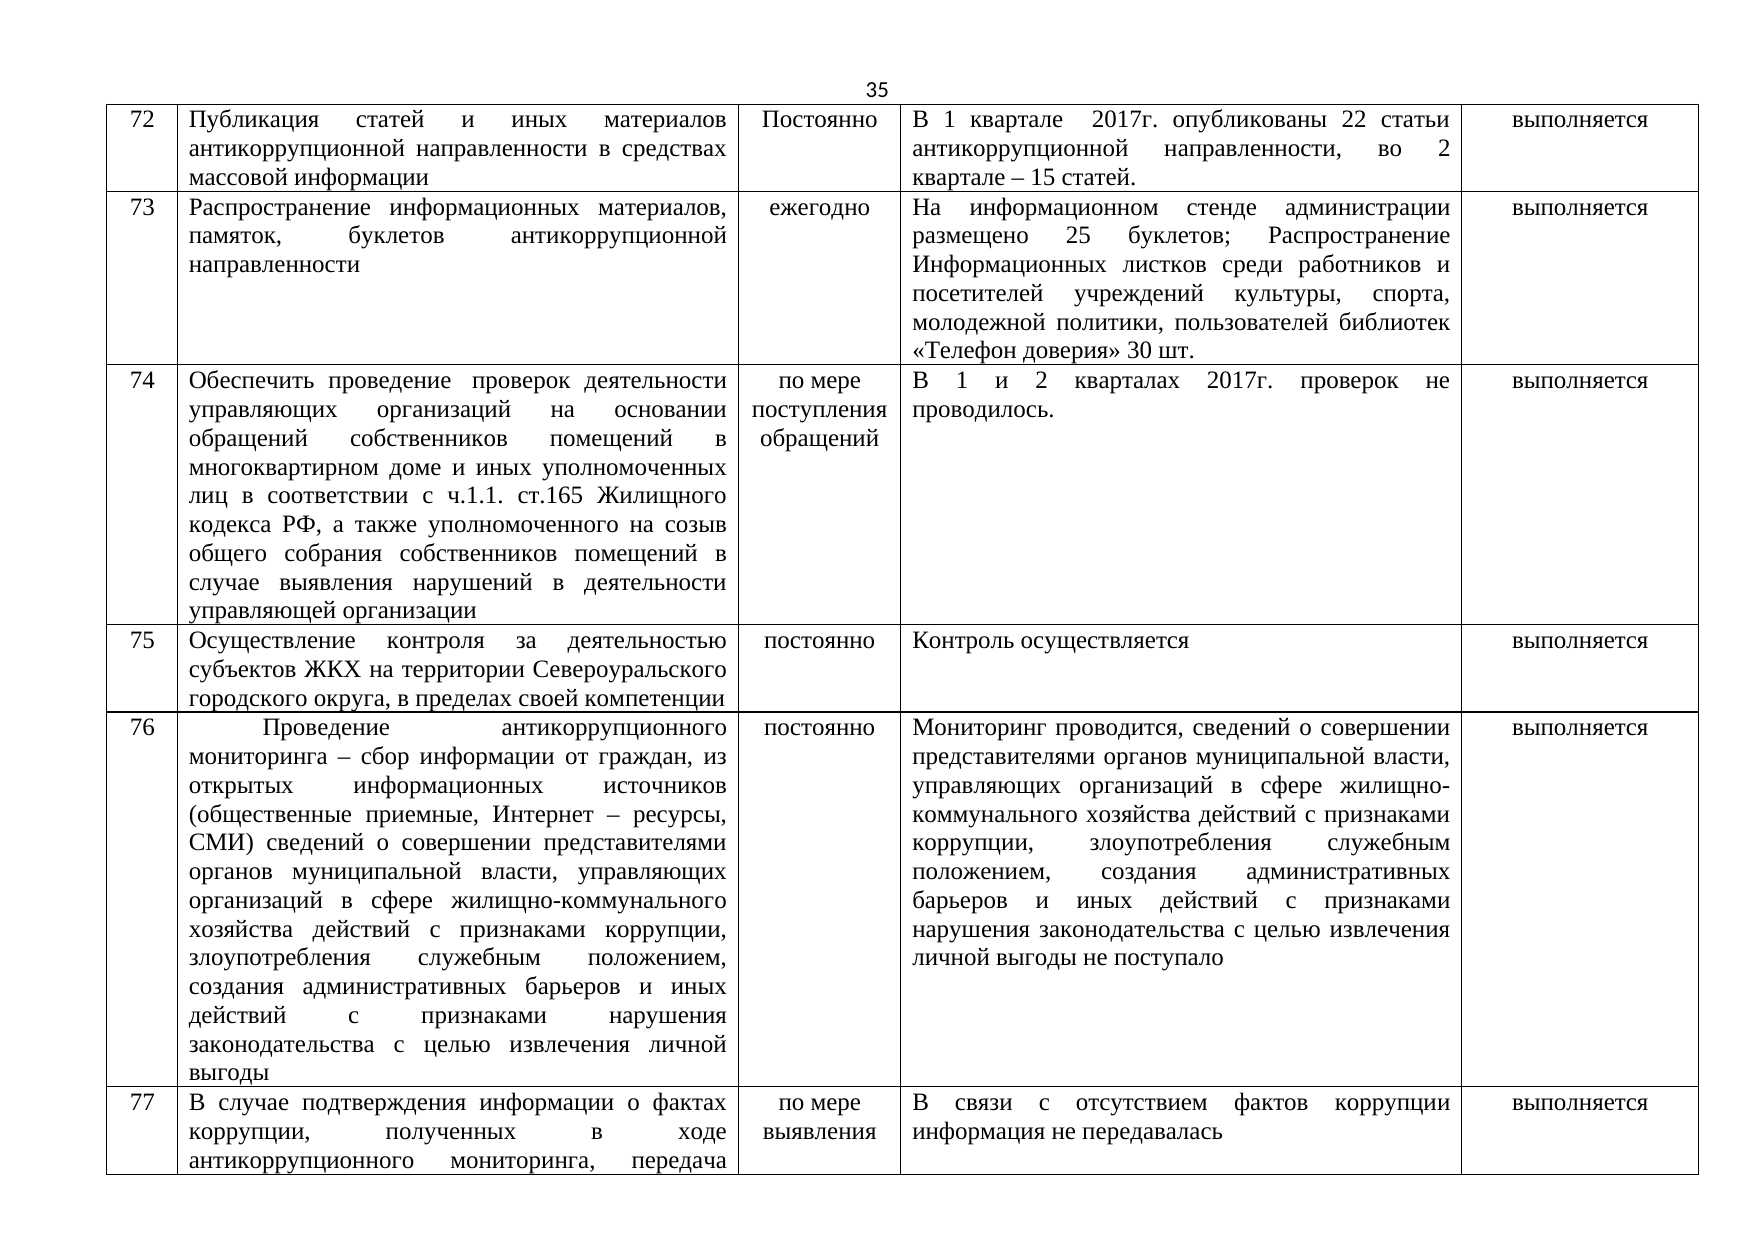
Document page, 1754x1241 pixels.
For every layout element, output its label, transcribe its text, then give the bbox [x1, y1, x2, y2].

table_cell выполняется [1462, 1087, 1698, 1173]
table_cell выполняется [1462, 365, 1698, 624]
table_cell Распространение информационных материалов, памяток, буклетов антикоррупционной направленности [178, 192, 738, 364]
table_cell постоянно [739, 625, 900, 711]
table_cell На информационном стенде администрации размещено 25 буклетов; Распространение Информационных листков среди работников и посетителей учреждений культуры, спорта, молодежной политики, пользователей библиотек «Телефон доверия» 30 шт. [901, 192, 1461, 364]
table_cell В 1 квартале 2017г. опубликованы 22 статьи антикоррупционной направленности, во 2 квартале – 15 статей. [901, 105, 1461, 191]
table_cell 77 [107, 1087, 177, 1173]
table_cell 75 [107, 625, 177, 711]
table_cell 72 [107, 105, 177, 191]
table_cell по мере поступления обращений [739, 365, 900, 624]
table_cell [901, 1087, 1461, 1173]
table_cell выполняется [1462, 192, 1698, 364]
table_cell Проведение антикоррупционного мониторинга – сбор информации от граждан, из открытых информационных источников (общественные приемные, Интернет – ресурсы, СМИ) сведений о совершении представителями органов муниципальной власти, управляющих организаций в сфере жилищно-коммунального хозяйства действий с признаками коррупции, злоупотребления служебным положением, создания административных барьеров и иных действий с признаками нарушения законодательства с целью извлечения личной выгоды [178, 713, 738, 1086]
table_cell ежегодно [739, 192, 900, 364]
table_cell 73 [107, 192, 177, 364]
table_cell постоянно [739, 713, 900, 1086]
table_cell Публикация статей и иных материалов антикоррупционной направленности в средствах массовой информации [178, 105, 738, 191]
table_cell выполняется [1462, 105, 1698, 191]
table_cell 74 [107, 365, 177, 624]
table_cell по мере выявления [739, 1087, 900, 1173]
table_cell Постоянно [739, 105, 900, 191]
table_cell Обеспечить проведение проверок деятельности управляющих организаций на основании обращений собственников помещений в многоквартирном доме и иных уполномоченных лиц в соответствии с ч.1.1. ст.165 Жилищного кодекса РФ, а также уполномоченного на созыв общего собрания собственников помещений в случае выявления нарушений в деятельности управляющей организации [178, 365, 738, 624]
table_cell Контроль осуществляется [901, 625, 1461, 711]
table_cell Осуществление контроля за деятельностью субъектов ЖКХ на территории Североуральского городского округа, в пределах своей компетенции [178, 625, 738, 711]
table_cell Мониторинг проводится, сведений о совершении представителями органов муниципальной власти, управляющих организаций в сфере жилищно-коммунального хозяйства действий с признаками коррупции, злоупотребления служебным положением, создания административных барьеров и иных действий с признаками нарушения законодательства с целью извлечения личной выгоды не поступало [901, 713, 1461, 1086]
table_cell В 1 и 2 кварталах 2017г. проверок не проводилось. [901, 365, 1461, 624]
table_cell 76 [107, 713, 177, 1086]
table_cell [178, 1087, 738, 1173]
table_cell выполняется [1462, 625, 1698, 711]
table_cell выполняется [1462, 713, 1698, 1086]
